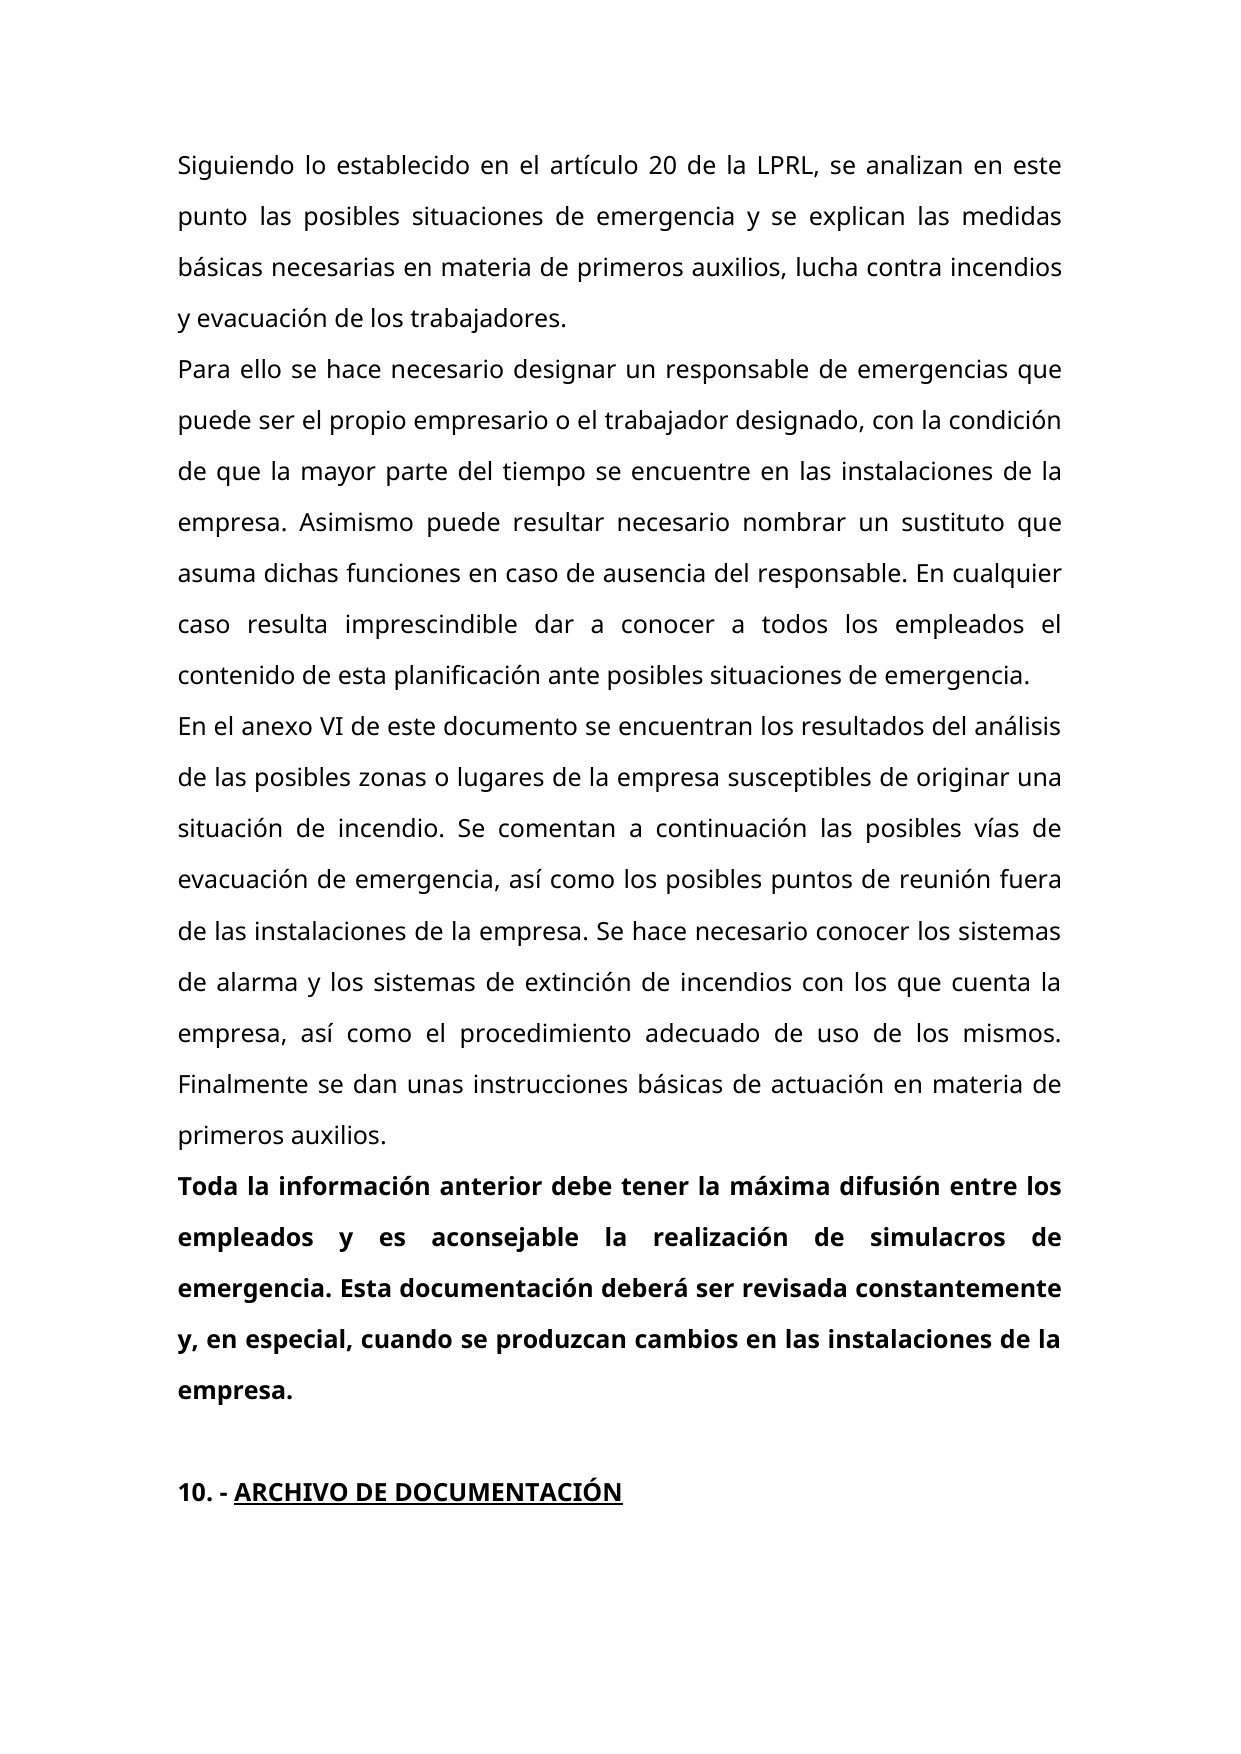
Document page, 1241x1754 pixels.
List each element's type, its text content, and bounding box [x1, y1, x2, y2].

text Siguiendo lo establecido en el artículo 20 de la LPRL, se analizan en este punto las posibles situaciones de emergencia y se explican las medidas básicas necesarias en materia de primeros auxilios, lucha contra incendios y evacuación de los trabajadores. [177, 148, 1063, 335]
text 10. - ARCHIVO DE DOCUMENTACIÓN [177, 1475, 1063, 1509]
text Toda la información anterior debe tener la máxima difusión entre los empleados y es aconsejable la realización de simulacros de emergencia. Esta documentación deberá ser revisada constantemente y, en especial, cuando se produzcan cambios en las instalaciones de la empresa. [177, 1168, 1063, 1407]
text Para ello se hace necesario designar un responsable de emergencias que puede ser el propio empresario o el trabajador designado, con la condición de que la mayor parte del tiempo se encuentre en las instalaciones de la empresa. Asimismo puede resultar necesario nombrar un sustituto que asuma dichas funciones en caso de ausencia del responsable. En cualquier caso resulta imprescindible dar a conocer a todos los empleados el contenido de esta planificación ante posibles situaciones de emergencia. [177, 352, 1063, 692]
text En el anexo VI de este documento se encuentran los resultados del análisis de las posibles zonas o lugares de la empresa susceptibles de originar una situación de incendio. Se comentan a continuación las posibles vías de evacuación de emergencia, así como los posibles puntos de reunión fuera de las instalaciones de la empresa. Se hace necesario conocer los sistemas de alarma y los sistemas de extinción de incendios con los que cuenta la empresa, así como el procedimiento adecuado de uso de los mismos. Finalmente se dan unas instrucciones básicas de actuación en materia de primeros auxilios. [177, 709, 1063, 1151]
